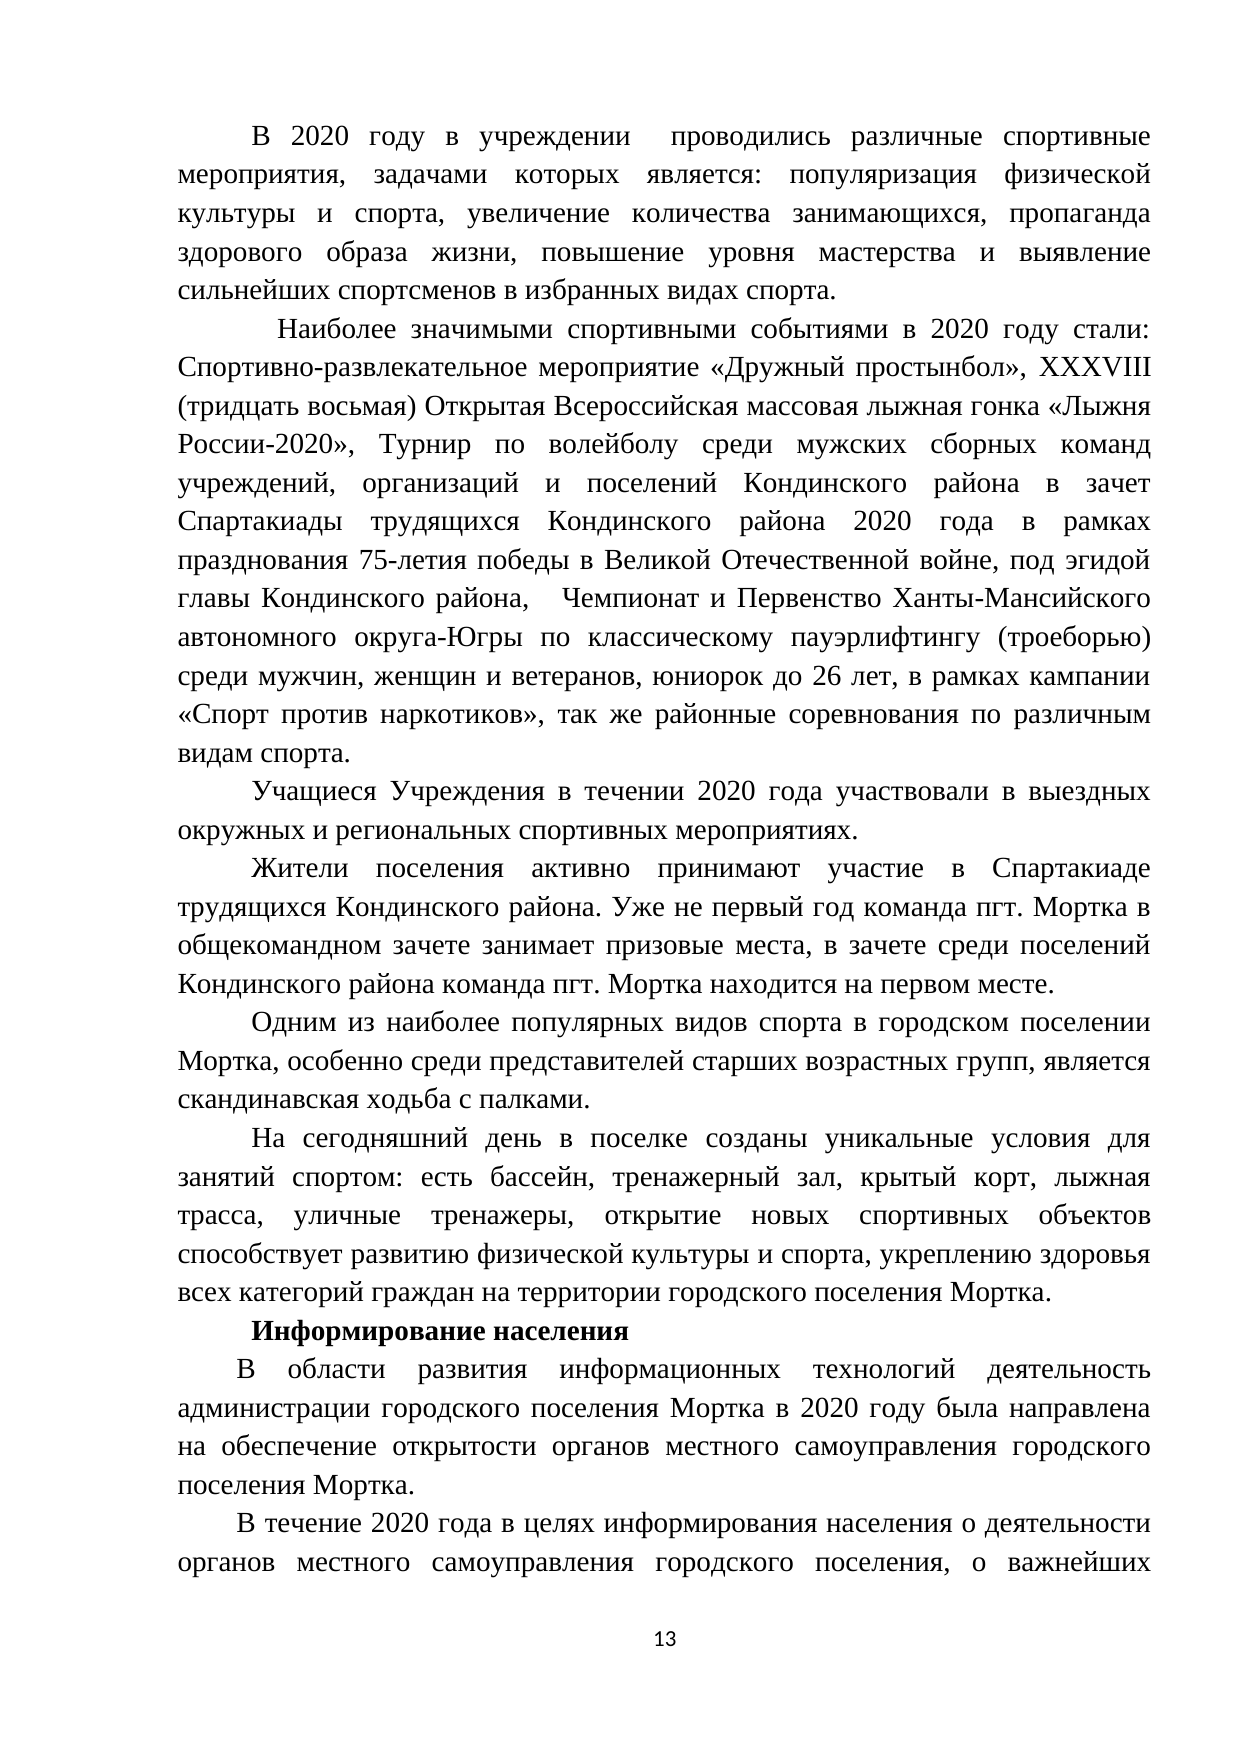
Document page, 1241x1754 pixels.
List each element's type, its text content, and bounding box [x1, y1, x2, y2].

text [177, 1506, 1152, 1578]
subtitle На сегодняшний день в поселке созданы уникальные условия для занятий спортом: есть бассейн, тренажерный зал, крытый корт, лыжная трасса, уличные тренажеры, открытие новых спортивных объектов способствует развитию физической культуры и спорта, укреплению здоровья всех категорий граждан на территории городского поселения Мортка. [177, 1192, 1152, 1308]
subtitle В 2020 году в учреждении проводились различные спортивные мероприятия, задачами которых является: популяризация физической культуры и спорта, увеличение количества занимающихся, пропаганда здорового образа жизни, повышение уровня мастерства и выявление сильнейших спортсменов в избранных видах спорта. [177, 118, 1152, 306]
subtitle Жители поселения активно принимают участие в Спартакиаде трудящихся Кондинского района. Уже не первый год команда пгт. Мортка в общекомандном зачете занимает призовые места, в зачете среди поселений Кондинского района команда пгт. Мортка находится на первом месте. [177, 850, 1152, 999]
subtitle Одним из наиболее популярных видов спорта в городском поселении Мортка, особенно среди представителей старших возрастных групп, является скандинавская ходьба с палками. [177, 1004, 1152, 1115]
subtitle Учащиеся Учреждения в течении 2020 года участвовали в выездных окружных и региональных спортивных мероприятиях. [177, 773, 1152, 845]
subtitle На сегодняшний день в поселке созданы уникальные условия для занятий спортом: есть бассейн, тренажерный зал, крытый корт, лыжная трасса, уличные тренажеры, открытие новых спортивных объектов способствует развитию физической культуры и спорта, укреплению здоровья всех категорий граждан на территории городского поселения Мортка. [177, 1120, 1152, 1159]
subtitle Информирование населения [177, 1313, 1152, 1346]
subtitle Наиболее значимыми спортивными событиями в 2020 году стали: Спортивно-развлекательное мероприятие «Дружный простынбол», XXXVIII (тридцать восьмая) Открытая Всероссийская массовая лыжная гонка «Лыжня России-2020», Турнир по волейболу среди мужских сборных команд учреждений, организаций и поселений Кондинского района в зачет Спартакиады трудящихся Кондинского района 2020 года в рамках празднования 75-летия победы в Великой Отечественной войне, под эгидой главы Кондинского района, Чемпионат и Первенство Ханты-Мансийского автономного округа-Югры по классическому пауэрлифтингу (троеборью) среди мужчин, женщин и ветеранов, юниорок до 26 лет, в рамках кампании «Спорт против наркотиков», так же районные соревнования по различным видам спорта. [177, 311, 1152, 768]
text В области развития информационных технологий деятельность администрации городского поселения Мортка в 2020 году была направлена на обеспечение открытости органов местного самоуправления городского поселения Мортка. [177, 1351, 1152, 1501]
